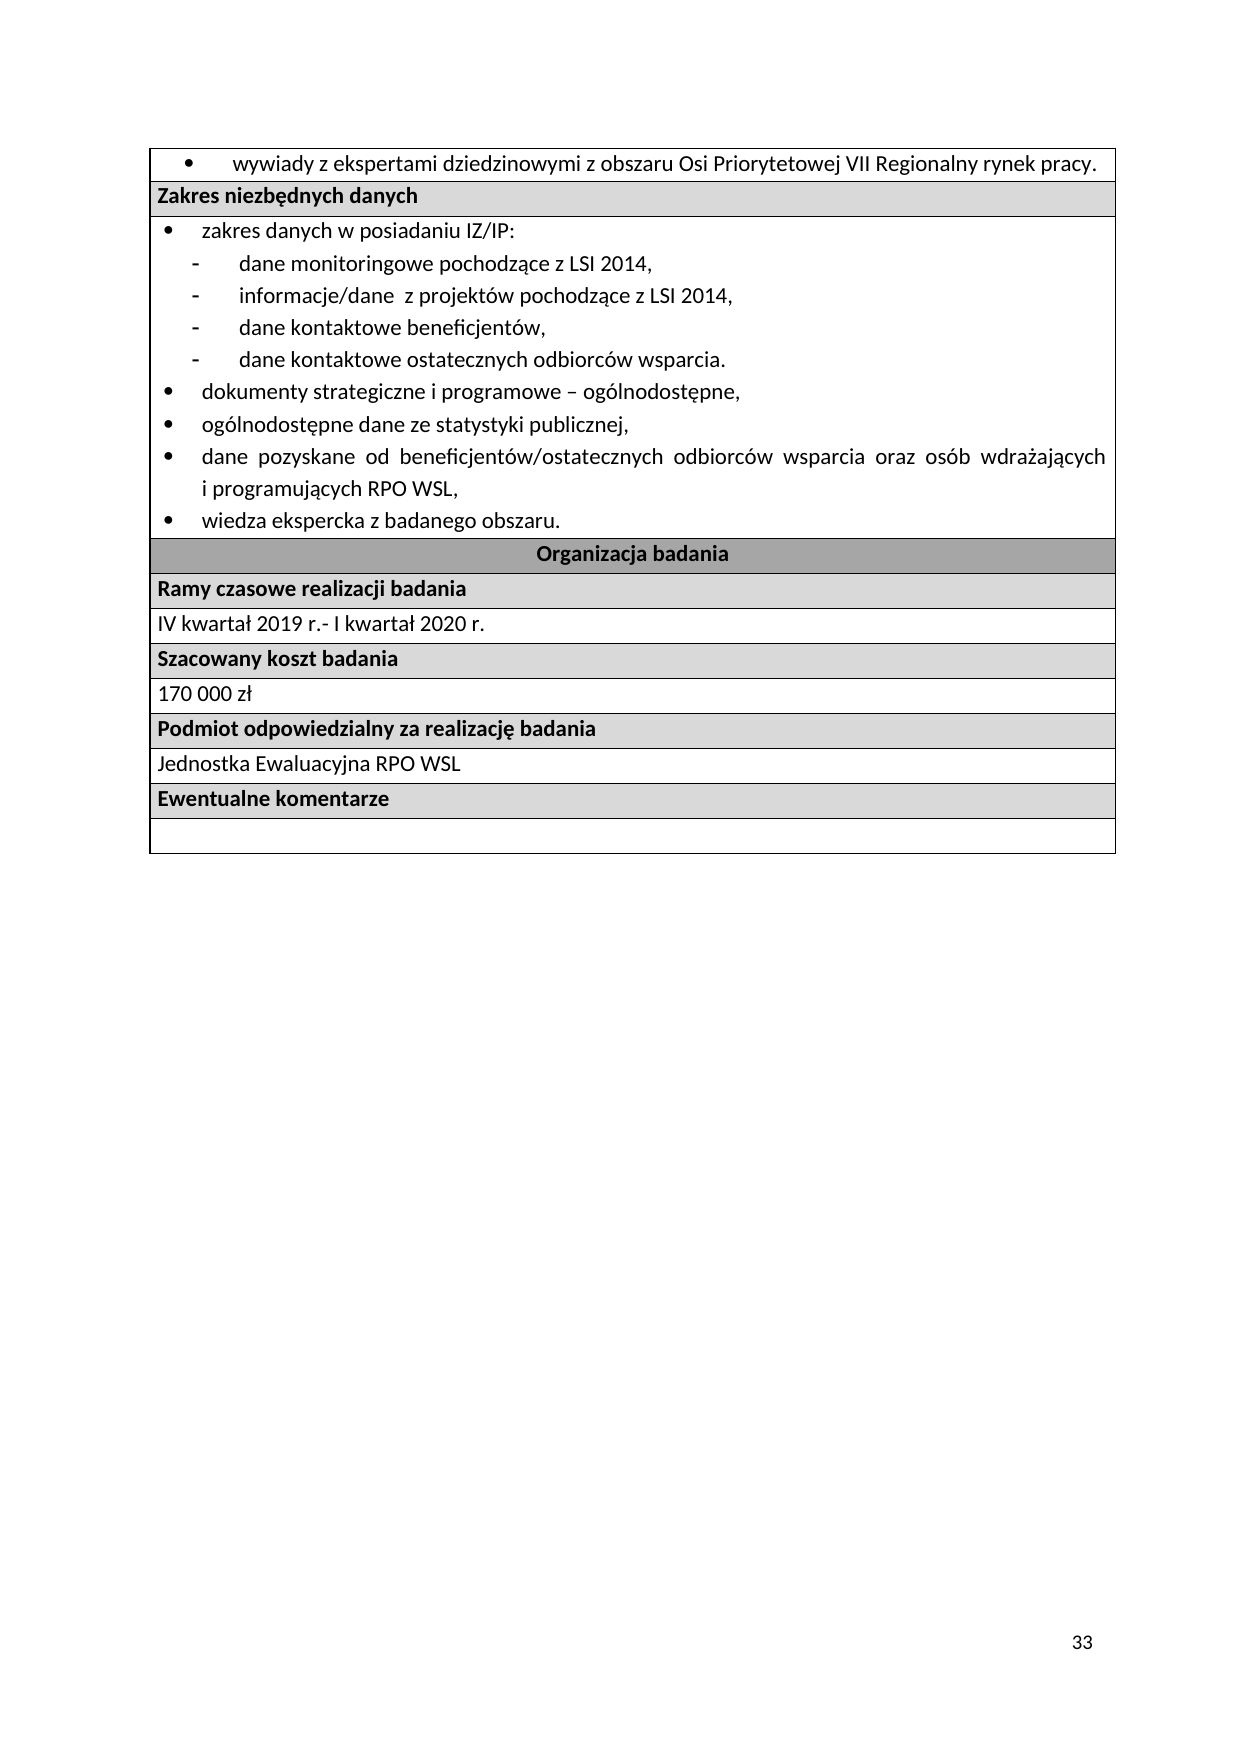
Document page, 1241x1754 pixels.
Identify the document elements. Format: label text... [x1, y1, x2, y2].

table_cell Ewentualne komentarze [151, 784, 1115, 818]
table_cell [151, 819, 1115, 853]
table_cell Organizacja badania [151, 539, 1115, 573]
table_cell zakres danych w posiadaniu IZ/IP: dane monitoringowe pochodzące z LSI 2014, informacje/dane z projektów pochodzące z LSI 2014, dane kontaktowe beneficjentów, dane kontaktowe ostatecznych odbiorców wsparcia. dokumenty strategiczne i programowe – ogólnodostępne, ogólnodostępne dane ze statystyki publicznej, dane pozyskane od beneficjentów/ostatecznych odbiorców wsparcia oraz osób wdrażających i programujących RPO WSL, wiedza ekspercka z badanego obszaru. [151, 217, 1115, 538]
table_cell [151, 149, 1115, 181]
table_cell Zakres niezbędnych danych [151, 182, 1115, 216]
table_cell Ramy czasowe realizacji badania [151, 574, 1115, 608]
table_cell Podmiot odpowiedzialny za realizację badania [151, 714, 1115, 748]
table_cell IV kwartał 2019 r.- I kwartał 2020 r. [151, 609, 1115, 643]
table_cell Szacowany koszt badania [151, 644, 1115, 678]
table_cell 170 000 zł [151, 679, 1115, 713]
table_cell Jednostka Ewaluacyjna RPO WSL [151, 749, 1115, 783]
